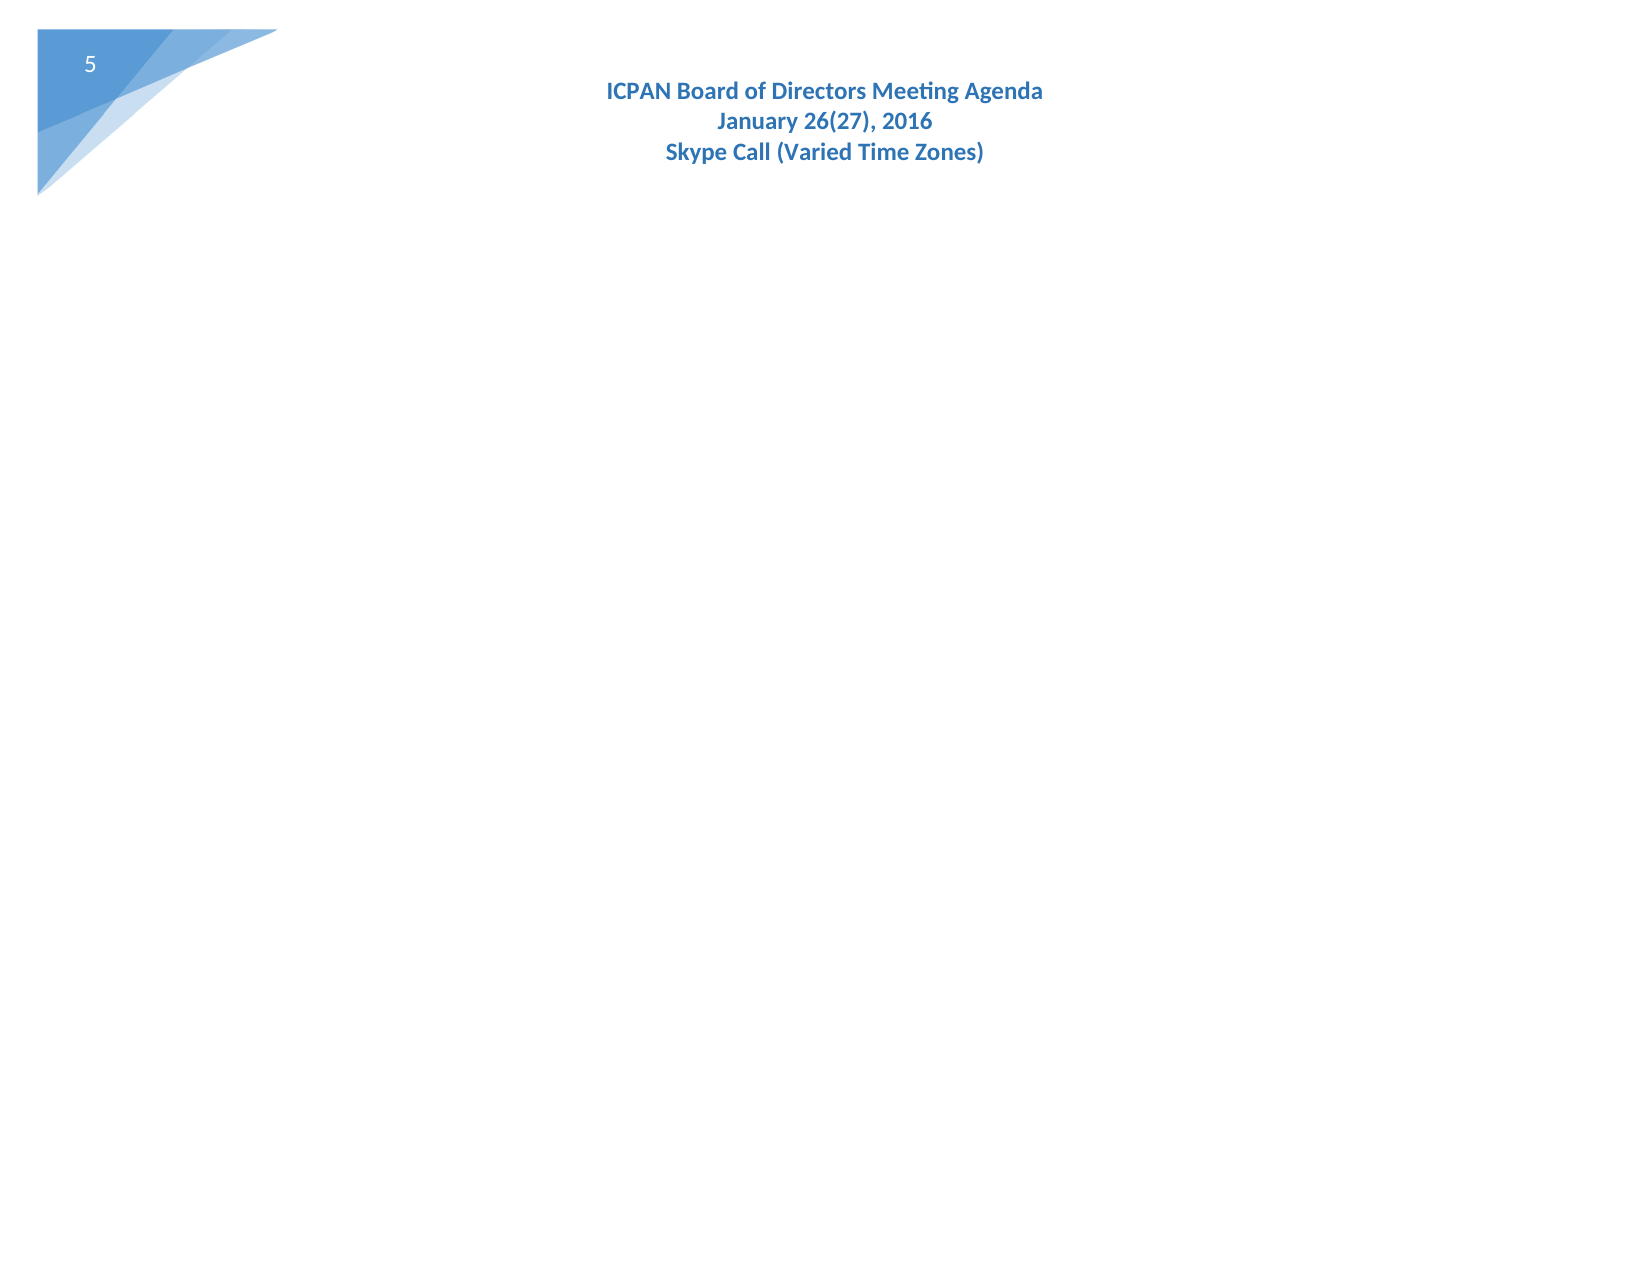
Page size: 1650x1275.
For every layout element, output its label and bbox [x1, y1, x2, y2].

picture [37, 29, 279, 198]
